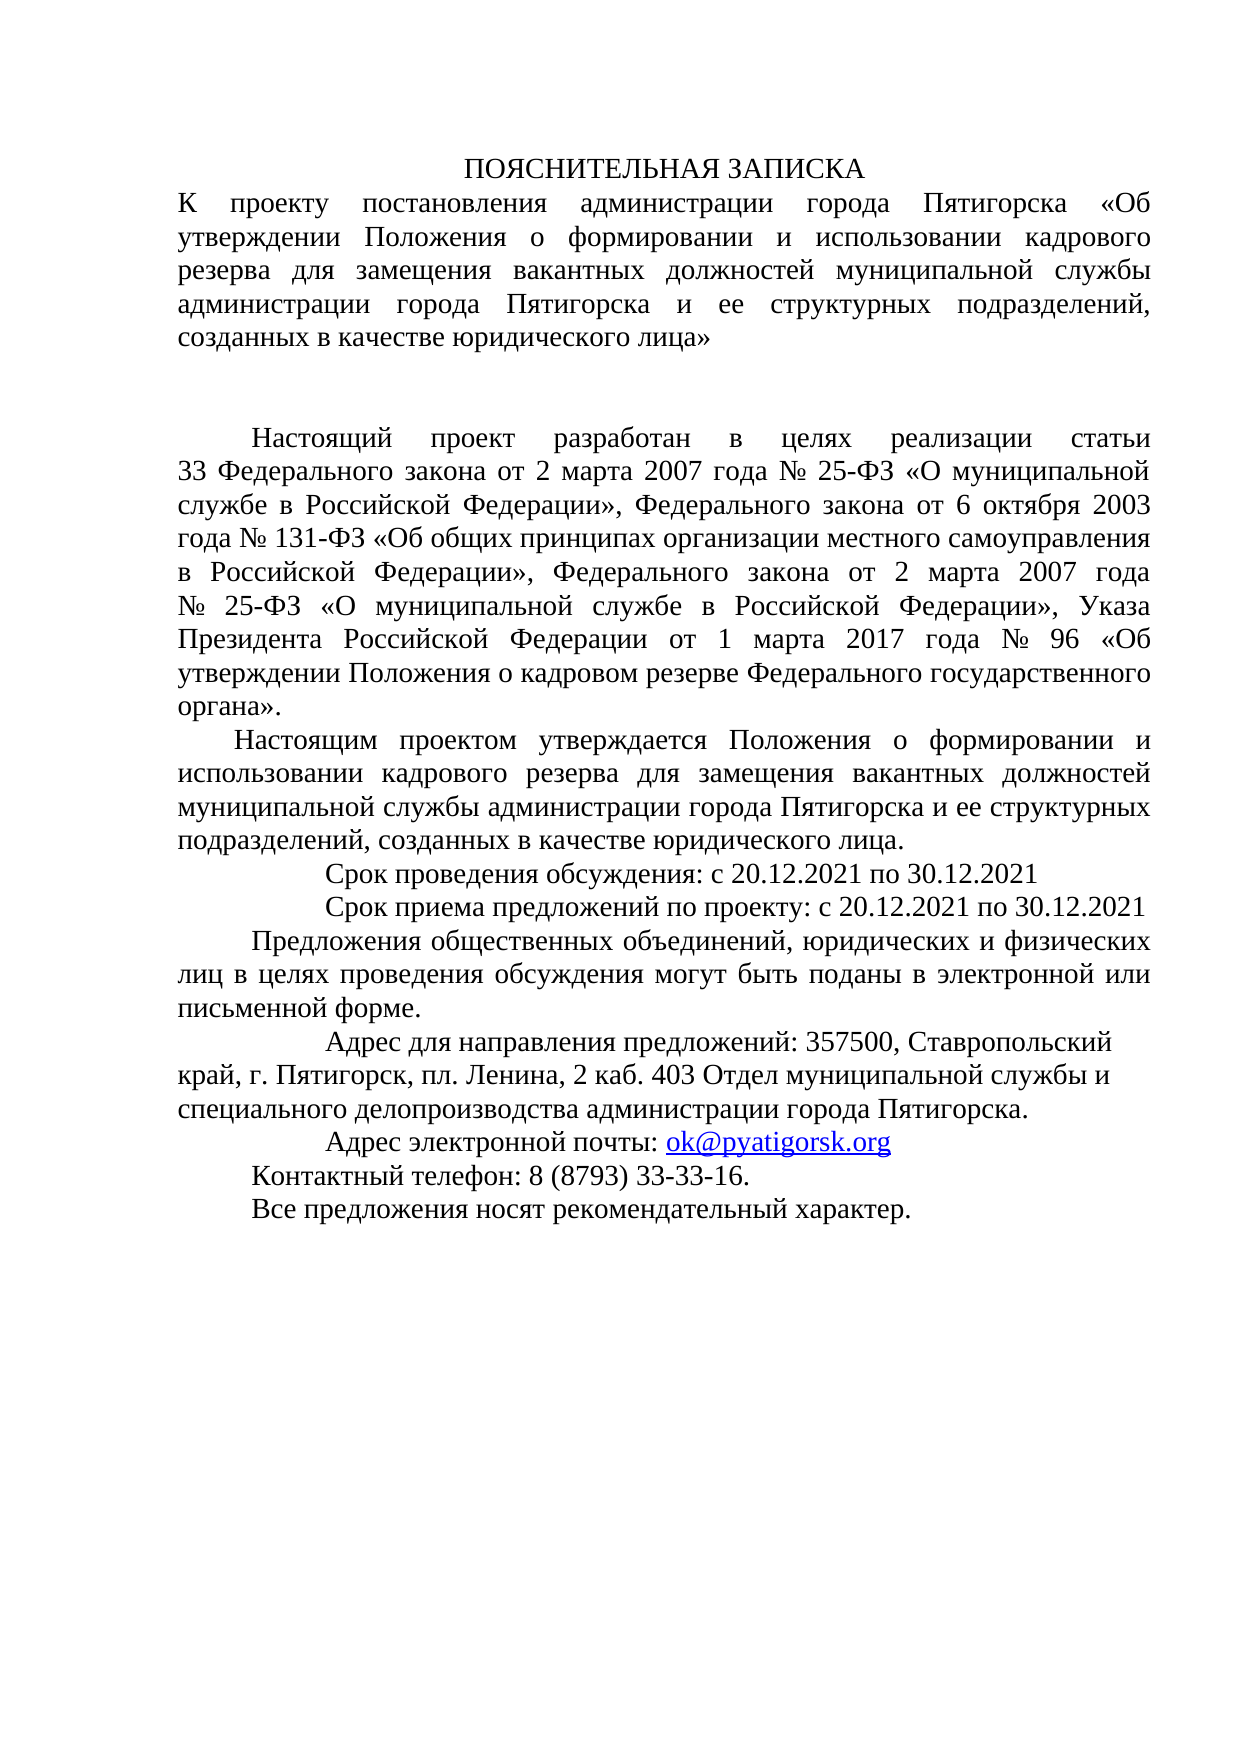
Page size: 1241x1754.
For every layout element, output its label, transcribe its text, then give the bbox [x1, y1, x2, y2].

text Контактный телефон: 8 (8793) 33-33-16. [177, 1158, 1152, 1191]
text Срок приема предложений по проекту: с 20.12.2021 по 30.12.2021 [177, 889, 1152, 923]
text Адрес для направления предложений: 357500, Ставропольский край, г. Пятигорск, пл. Ленина, 2 каб. 403 Отдел муниципальной службы и специального делопроизводства администрации города Пятигорска. [177, 1024, 1152, 1124]
text Настоящий проект разработан в целях реализации статьи 33 Федерального закона от 2 марта 2007 года № 25-ФЗ «О муниципальной службе в Российской Федерации», Федерального закона от 6 октября 2003 года № 131-ФЗ «Об общих принципах организации местного самоуправления в Российской Федерации», Федерального закона от 2 марта 2007 года № 25-ФЗ «О муниципальной службе в Российской Федерации», Указа Президента Российской Федерации от 1 марта 2017 года № 96 «Об утверждении Положения о кадровом резерве Федерального государственного органа». [177, 420, 1152, 722]
text ПОЯСНИТЕЛЬНАЯ ЗАПИСКА [177, 152, 1152, 185]
text Адрес электронной почты: ok@pyatigorsk.org [177, 1124, 1152, 1158]
text Настоящим проектом утверждается Положения о формировании и использовании кадрового резерва для замещения вакантных должностей муниципальной службы администрации города Пятигорска и ее структурных подразделений, созданных в качестве юридического лица. [177, 722, 1152, 856]
text Предложения общественных объединений, юридических и физических лиц в целях проведения обсуждения могут быть поданы в электронной или письменной форме. [177, 923, 1152, 1024]
text Срок проведения обсуждения: с 20.12.2021 по 30.12.2021 [251, 856, 1152, 889]
text Все предложения носят рекомендательный характер. [177, 1191, 1152, 1225]
text К проекту постановления администрации города Пятигорска «Об утверждении Положения о формировании и использовании кадрового резерва для замещения вакантных должностей муниципальной службы администрации города Пятигорска и ее структурных подразделений, созданных в качестве юридического лица» [177, 185, 1152, 353]
